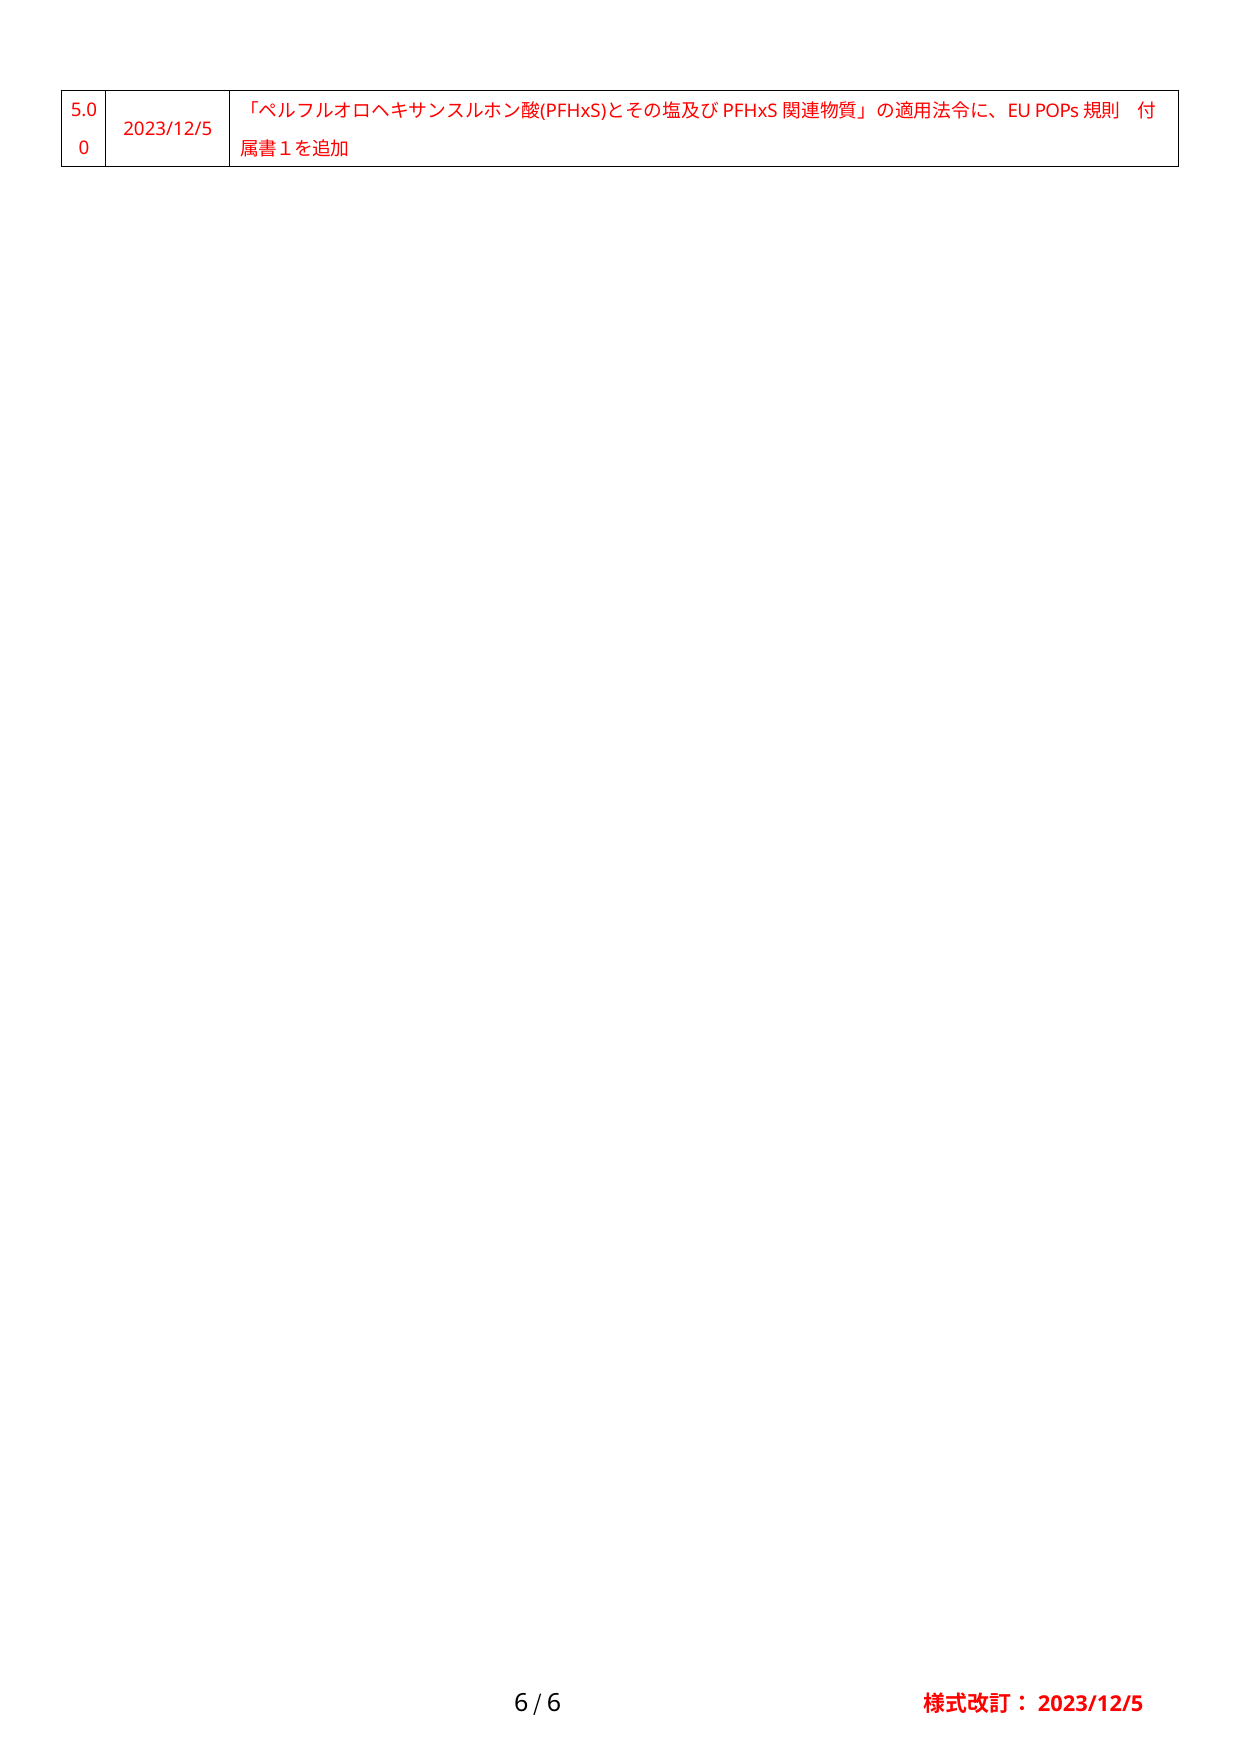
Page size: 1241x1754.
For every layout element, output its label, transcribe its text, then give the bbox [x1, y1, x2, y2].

table_cell 「ペルフルオロヘキサンスルホン酸(PFHxS)とその塩及びPFHxS 関連物質」の適用法令に、EU POPs規則 付属書１を追加 [230, 91, 1178, 166]
table_cell 5.00 [62, 91, 105, 166]
table_cell 2023/12/5 [106, 91, 229, 166]
